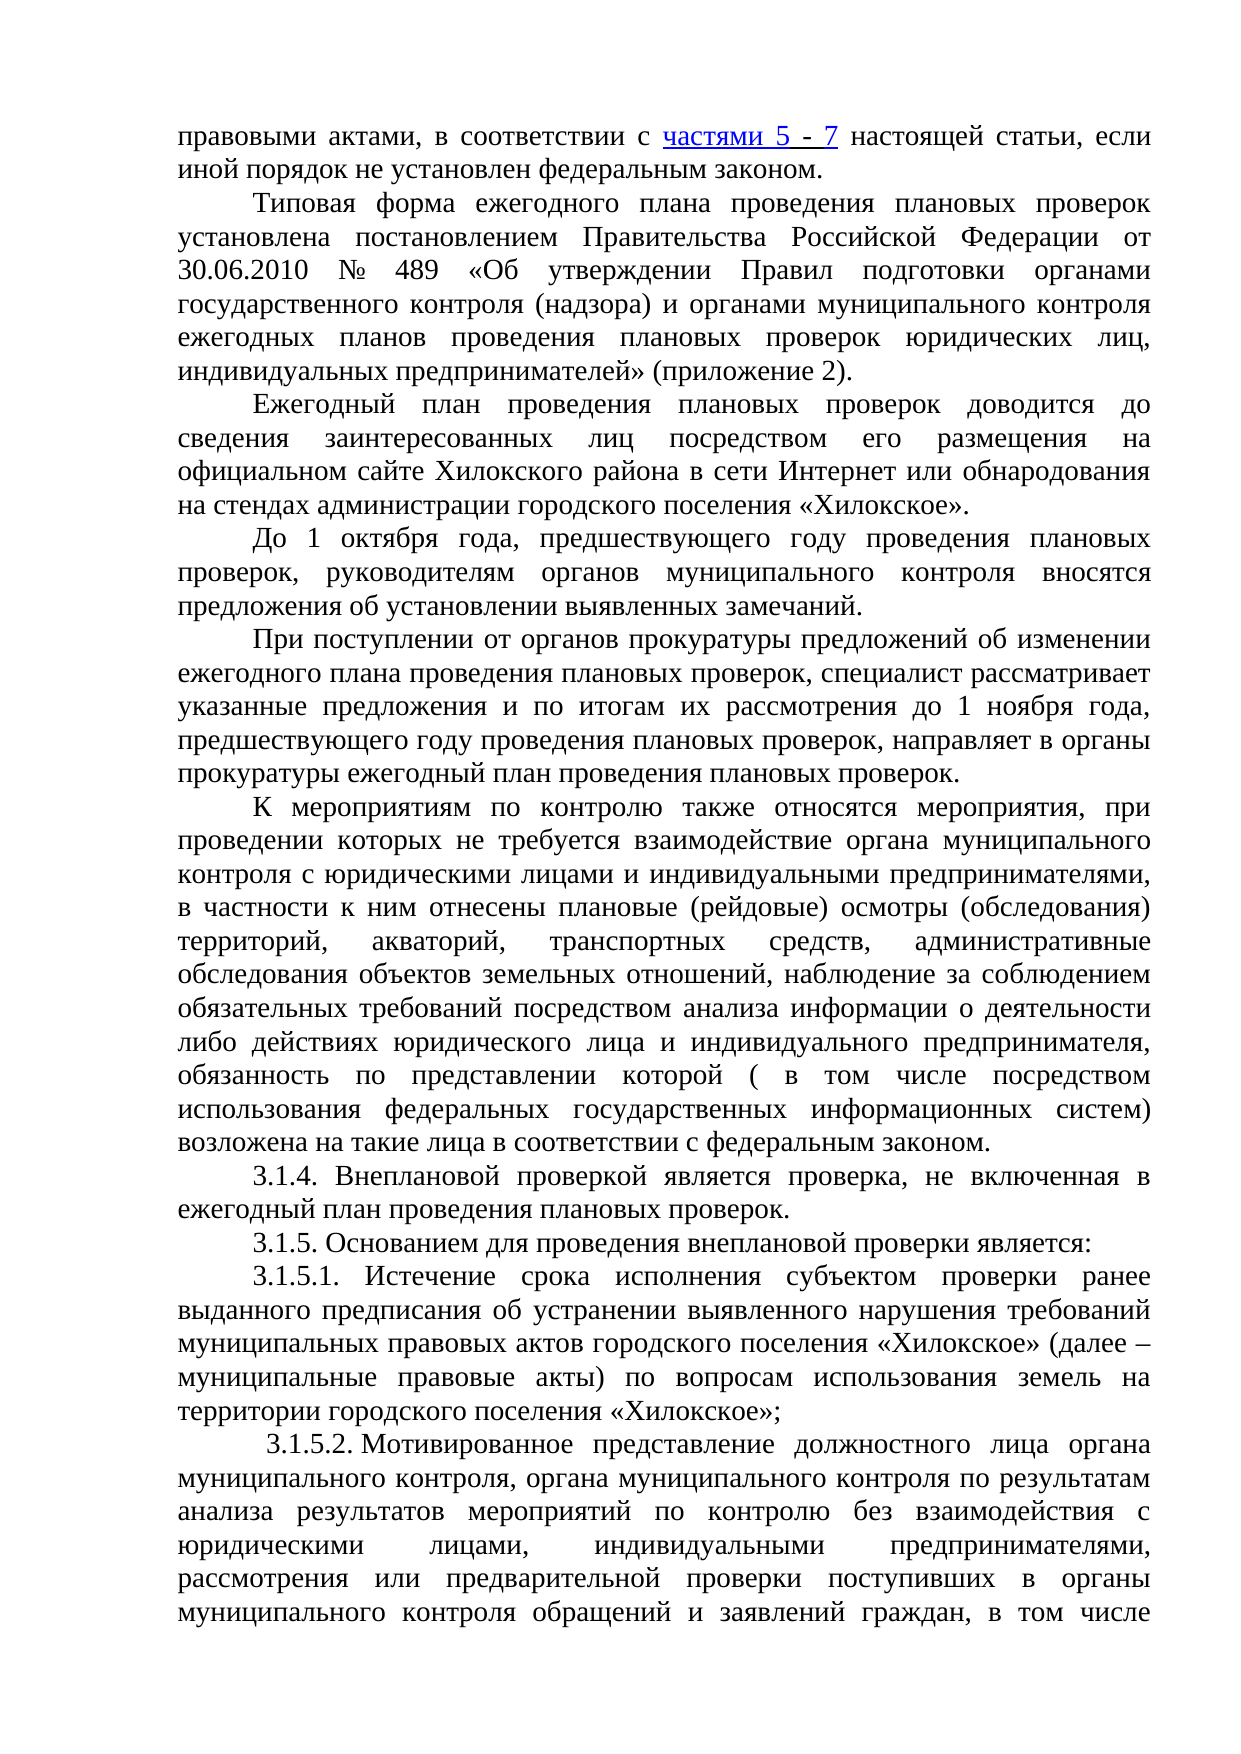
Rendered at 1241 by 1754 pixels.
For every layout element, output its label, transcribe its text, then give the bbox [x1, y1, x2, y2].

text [177, 1426, 1152, 1627]
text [177, 118, 1152, 185]
text 3.1.5. Основанием для проведения внеплановой проверки является: [177, 1225, 1152, 1258]
text До 1 октября года, предшествующего году проведения плановых проверок, руководителям органов муниципального контроля вносятся предложения об установлении выявленных замечаний. [177, 521, 1152, 621]
text Типовая форма ежегодного плана проведения плановых проверок установлена постановлением Правительства Российской Федерации от 30.06.2010 № 489 «Об утверждении Правил подготовки органами государственного контроля (надзора) и органами муниципального контроля ежегодных планов проведения плановых проверок юридических лиц, индивидуальных предпринимателей» (приложение 2). [177, 185, 1152, 386]
text При поступлении от органов прокуратуры предложений об изменении ежегодного плана проведения плановых проверок, специалист рассматривает указанные предложения и по итогам их рассмотрения до 1 ноября года, предшествующего году проведения плановых проверок, направляет в органы прокуратуры ежегодный план проведения плановых проверок. [177, 621, 1152, 789]
text Ежегодный план проведения плановых проверок доводится до сведения заинтересованных лиц посредством его размещения на официальном сайте Хилокского района в сети Интернет или обнародования на стендах администрации городского поселения «Хилокское». [177, 386, 1152, 521]
text 3.1.4. Внеплановой проверкой является проверка, не включенная в ежегодный план проведения плановых проверок. [177, 1158, 1152, 1225]
text К мероприятиям по контролю также относятся мероприятия, при проведении которых не требуется взаимодействие органа муниципального контроля с юридическими лицами и индивидуальными предпринимателями, в частности к ним отнесены плановые (рейдовые) осмотры (обследования) территорий, акваторий, транспортных средств, административные обследования объектов земельных отношений, наблюдение за соблюдением обязательных требований посредством анализа информации о деятельности либо действиях юридического лица и индивидуального предпринимателя, обязанность по представлении которой ( в том числе посредством использования федеральных государственных информационных систем) возложена на такие лица в соответствии с федеральным законом. [177, 789, 1152, 1158]
text 3.1.5.1. Истечение срока исполнения субъектом проверки ранее выданного предписания об устранении выявленного нарушения требований муниципальных правовых актов городского поселения «Хилокское» (далее – муниципальные правовые акты) по вопросам использования земель на территории городского поселения «Хилокское»; [177, 1258, 1152, 1426]
